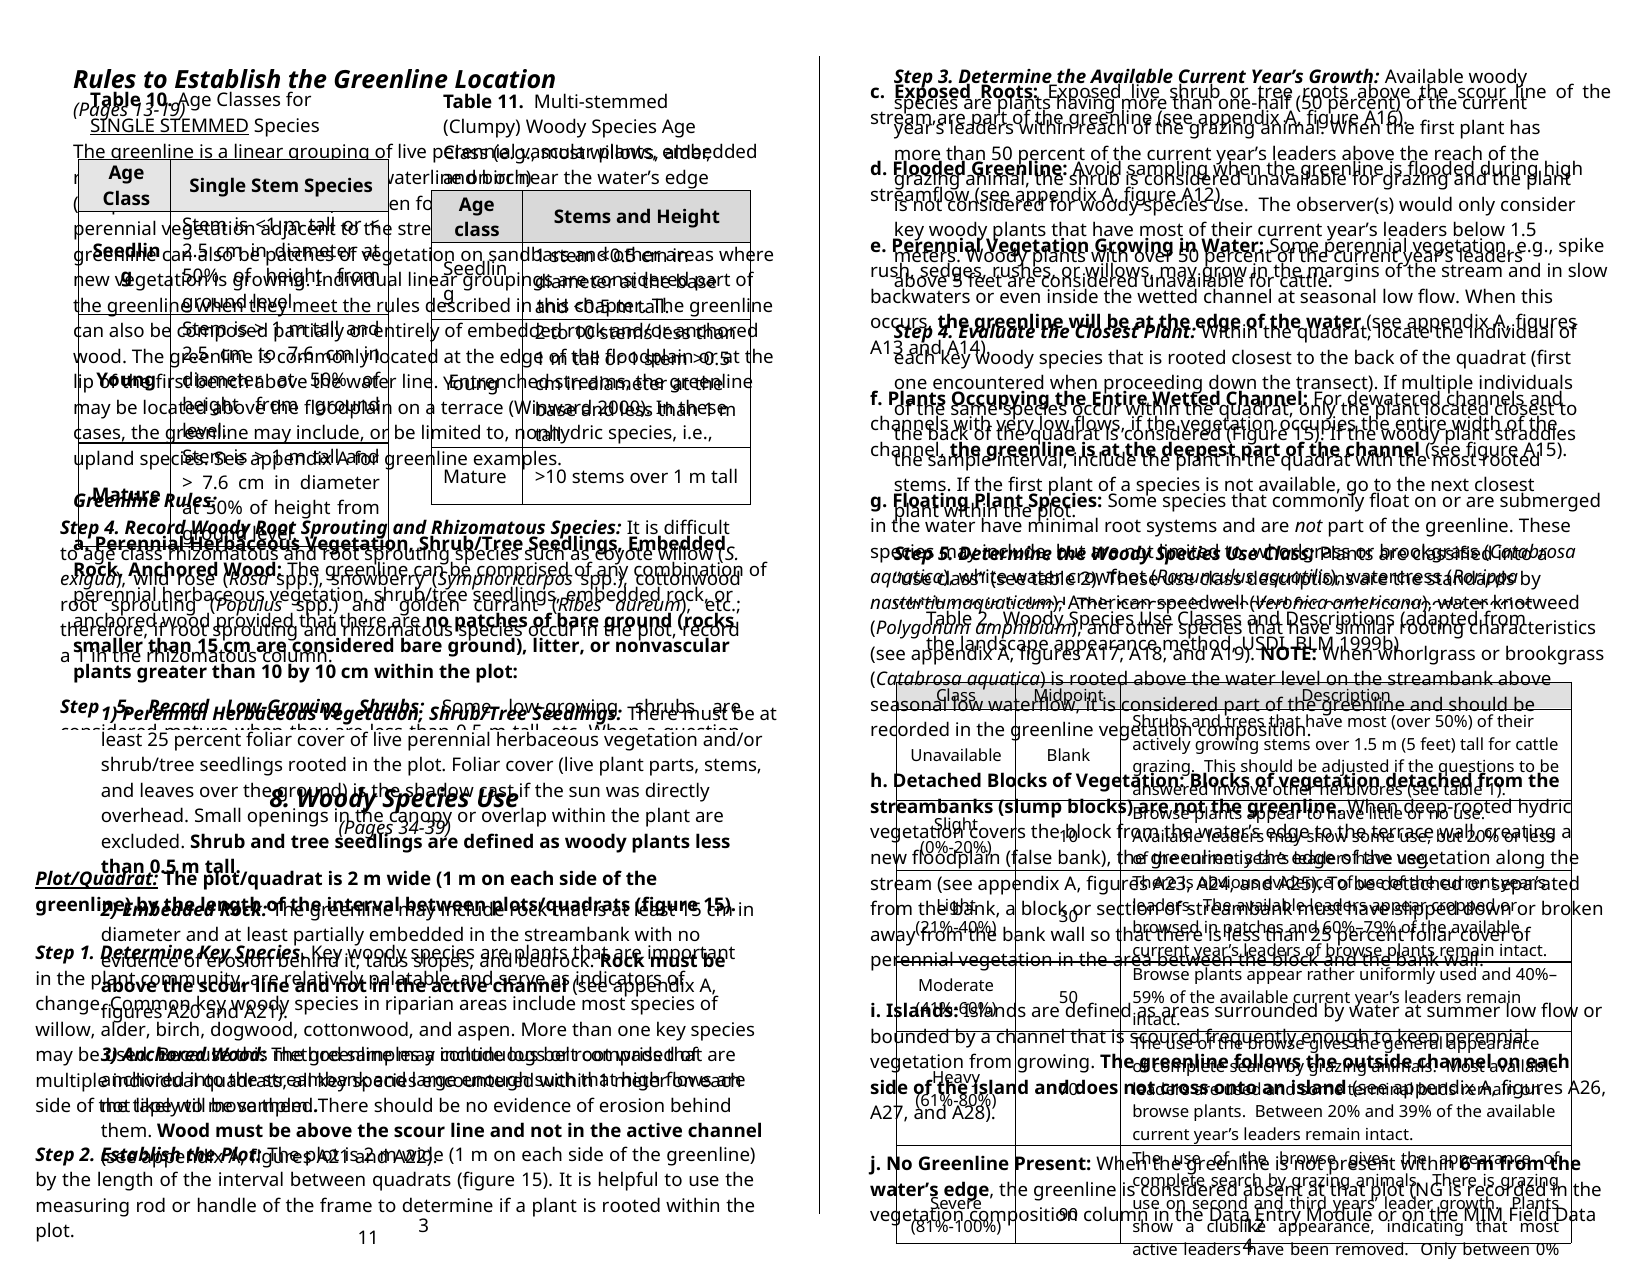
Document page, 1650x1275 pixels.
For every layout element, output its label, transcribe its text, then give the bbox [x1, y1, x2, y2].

table_cell 2 to 10 stems less than 1 m tall or 1 stem >0.5 cm in diameter at the base and less than 1 m tall [523, 320, 750, 447]
table_cell Mature [432, 448, 522, 504]
table_cell Seedling [79, 212, 170, 314]
table_cell >10 stems over 1 m tall [523, 448, 750, 504]
table_cell Stem is > 1 m tall and 2.5 cm to 7.6 cm in diameter at 50% of height from ground level. [171, 315, 388, 442]
table_cell Stem is > 1 m tall and > 7.6 cm in diameter at 50% of height from ground level. [171, 444, 388, 546]
table_header Table 11. Multi-stemmed (Clumpy) Woody Species Age Class (e.g., most willows, alder, and birch) [431, 88, 751, 190]
table_cell 1 stem <0.5 cm in diameter at the base and <0.5 m tall. [523, 243, 750, 319]
table_cell Stems and Height [523, 191, 750, 242]
table_cell Young [79, 315, 170, 442]
table_cell Mature [79, 444, 170, 546]
table_cell Single Stem Species [171, 160, 388, 211]
table_cell Age class [432, 191, 522, 242]
table_cell Age Class [79, 160, 170, 211]
table_cell Young [432, 320, 522, 447]
table_header Table 10. Age Classes for SINGLE STEMMED Species [79, 87, 388, 158]
table_cell Stem is <1 m tall or < 2.5 cm in diameter at 50% of height from ground level [171, 212, 388, 314]
table_cell Seedling [432, 243, 522, 319]
